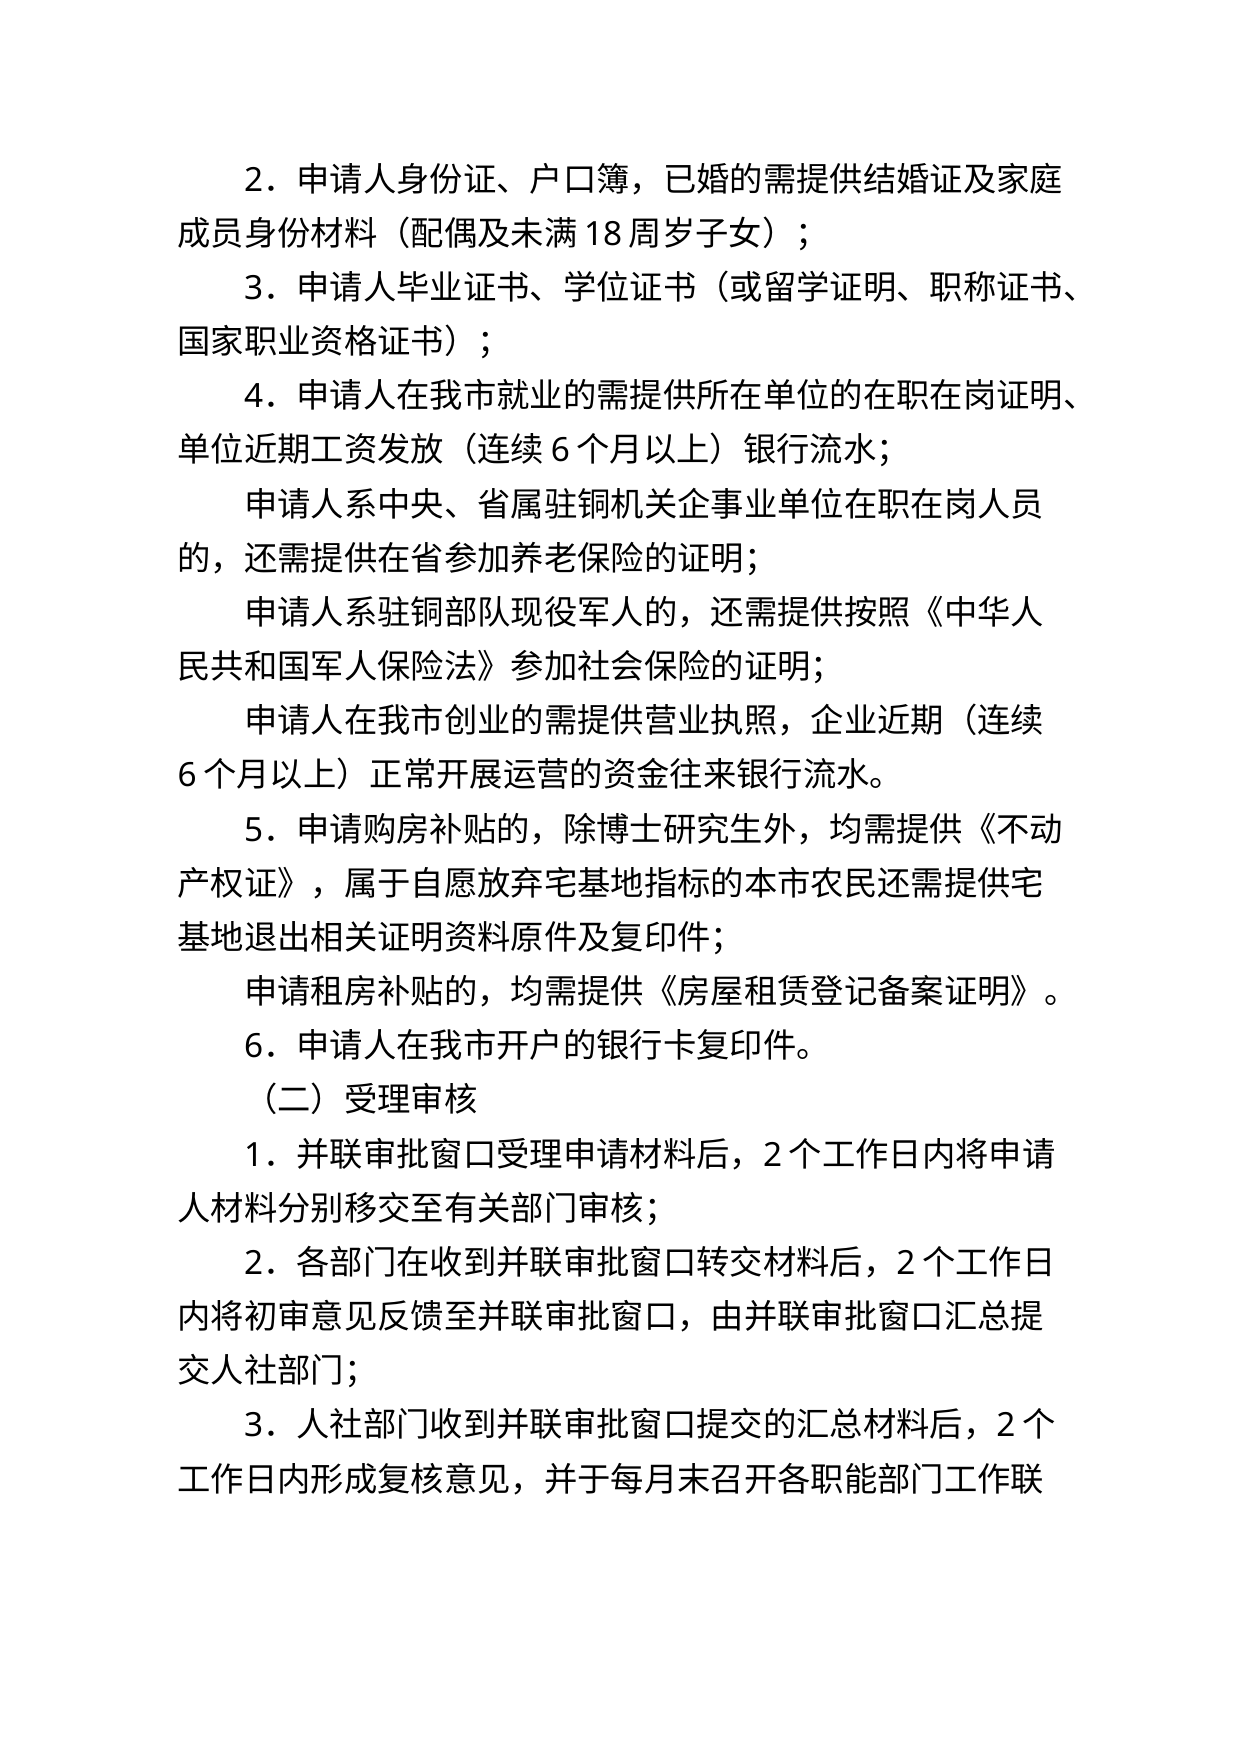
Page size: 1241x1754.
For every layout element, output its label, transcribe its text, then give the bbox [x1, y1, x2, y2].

text 5．申请购房补贴的，除博士研究生外，均需提供《不动产权证》，属于自愿放弃宅基地指标的本市农民还需提供宅基地退出相关证明资料原件及复印件； [177, 798, 1063, 960]
text 1．并联审批窗口受理申请材料后，2个工作日内将申请人材料分别移交至有关部门审核； [177, 1123, 1063, 1231]
text 2．各部门在收到并联审批窗口转交材料后，2个工作日内将初审意见反馈至并联审批窗口，由并联审批窗口汇总提交人社部门； [177, 1231, 1063, 1393]
text （二）受理审核 [177, 1068, 1063, 1123]
text 6．申请人在我市开户的银行卡复印件。 [177, 1014, 1063, 1068]
text 申请人系驻铜部队现役军人的，还需提供按照《中华人民共和国军人保险法》参加社会保险的证明； [177, 581, 1063, 689]
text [177, 1393, 1063, 1502]
text 申请人在我市创业的需提供营业执照，企业近期（连续6个月以上）正常开展运营的资金往来银行流水。 [177, 689, 1063, 798]
text 3．申请人毕业证书、学位证书（或留学证明、职称证书、国家职业资格证书）； [177, 256, 1063, 364]
text 申请租房补贴的，均需提供《房屋租赁登记备案证明》。 [177, 960, 1063, 1014]
text 申请人系中央、省属驻铜机关企事业单位在职在岗人员的，还需提供在省参加养老保险的证明； [177, 473, 1063, 581]
text 4．申请人在我市就业的需提供所在单位的在职在岗证明、单位近期工资发放（连续6个月以上）银行流水； [177, 364, 1063, 473]
text 2．申请人身份证、户口簿，已婚的需提供结婚证及家庭成员身份材料（配偶及未满18周岁子女）； [177, 148, 1063, 256]
